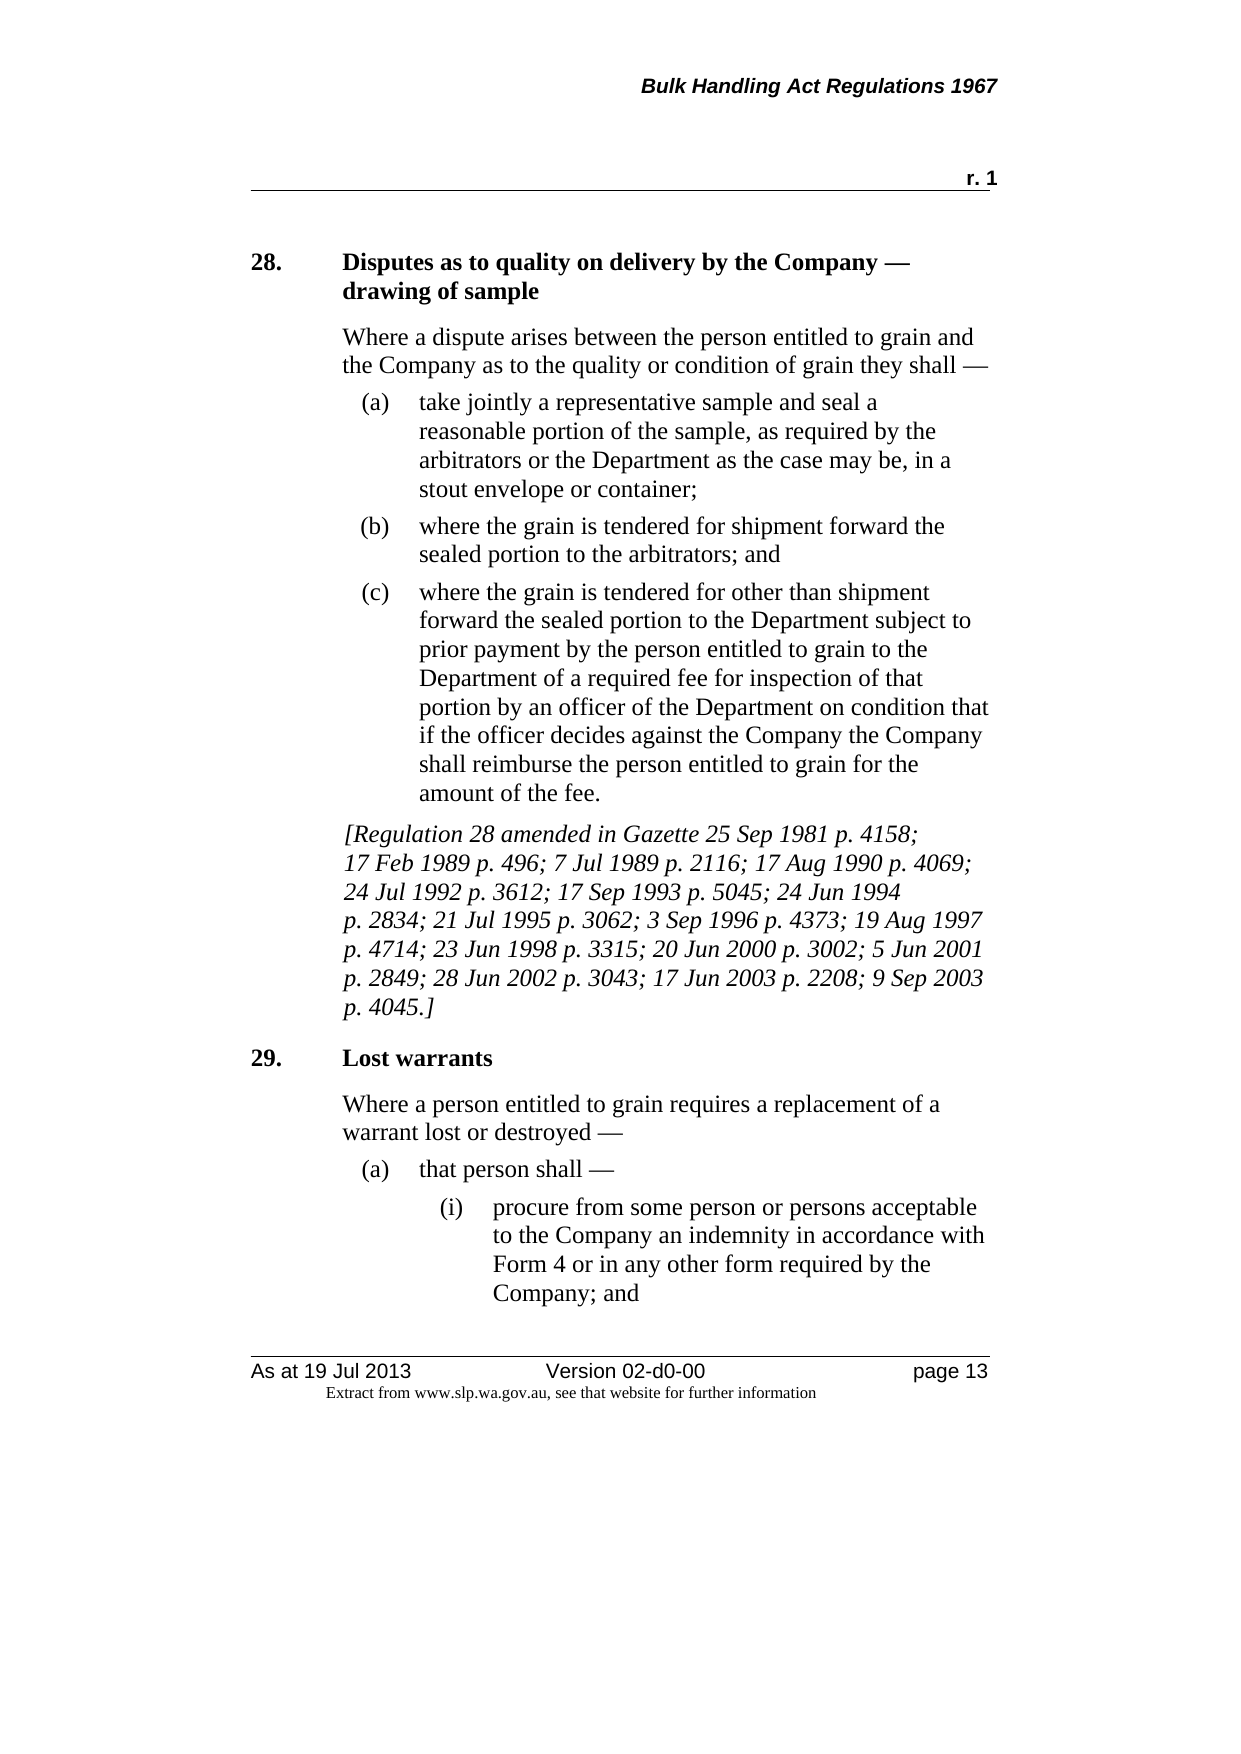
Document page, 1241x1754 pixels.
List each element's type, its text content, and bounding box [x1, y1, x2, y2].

text Where a dispute arises between the person entitled to grain and the Company as to the quality or condition of grain they shall — [251, 322, 990, 379]
subtitle 29. Lost warrants [251, 1043, 990, 1072]
text (a) that person shall — [251, 1154, 990, 1183]
text (b) where the grain is tendered for shipment forward the sealed portion to the arbitrators; and [251, 511, 990, 568]
subtitle 28. Disputes as to quality on delivery by the Company — drawing of sample [251, 247, 990, 305]
text (i) procure from some person or persons acceptable to the Company an indemnity in accordance with Form 4 or in any other form required by the Company; and [251, 1192, 990, 1307]
text (c) where the grain is tendered for other than shipment forward the sealed portion to the Department subject to prior payment by the person entitled to grain to the Department of a required fee for inspection of that portion by an officer of the Department on condition that if the officer decides against the Company the Company shall reimburse the person entitled to grain for the amount of the fee. [251, 577, 990, 807]
text (a) take jointly a representative sample and seal a reasonable portion of the sample, as required by the arbitrators or the Department as the case may be, in a stout envelope or container; [251, 387, 990, 502]
text [Regulation 28 amended in Gazette 25 Sep 1981 p. 4158; 17 Feb 1989 p. 496; 7 Jul 1989 p. 2116; 17 Aug 1990 p. 4069; 24 Jul 1992 p. 3612; 17 Sep 1993 p. 5045; 24 Jun 1994 p. 2834; 21 Jul 1995 p. 3062; 3 Sep 1996 p. 4373; 19 Aug 1997 p. 4714; 23 Jun 1998 p. 3315; 20 Jun 2000 p. 3002; 5 Jun 2001 p. 2849; 28 Jun 2002 p. 3043; 17 Jun 2003 p. 2208; 9 Sep 2003 p. 4045.] [251, 819, 990, 1020]
text Where a person entitled to grain requires a replacement of a warrant lost or destroyed — [251, 1089, 990, 1146]
